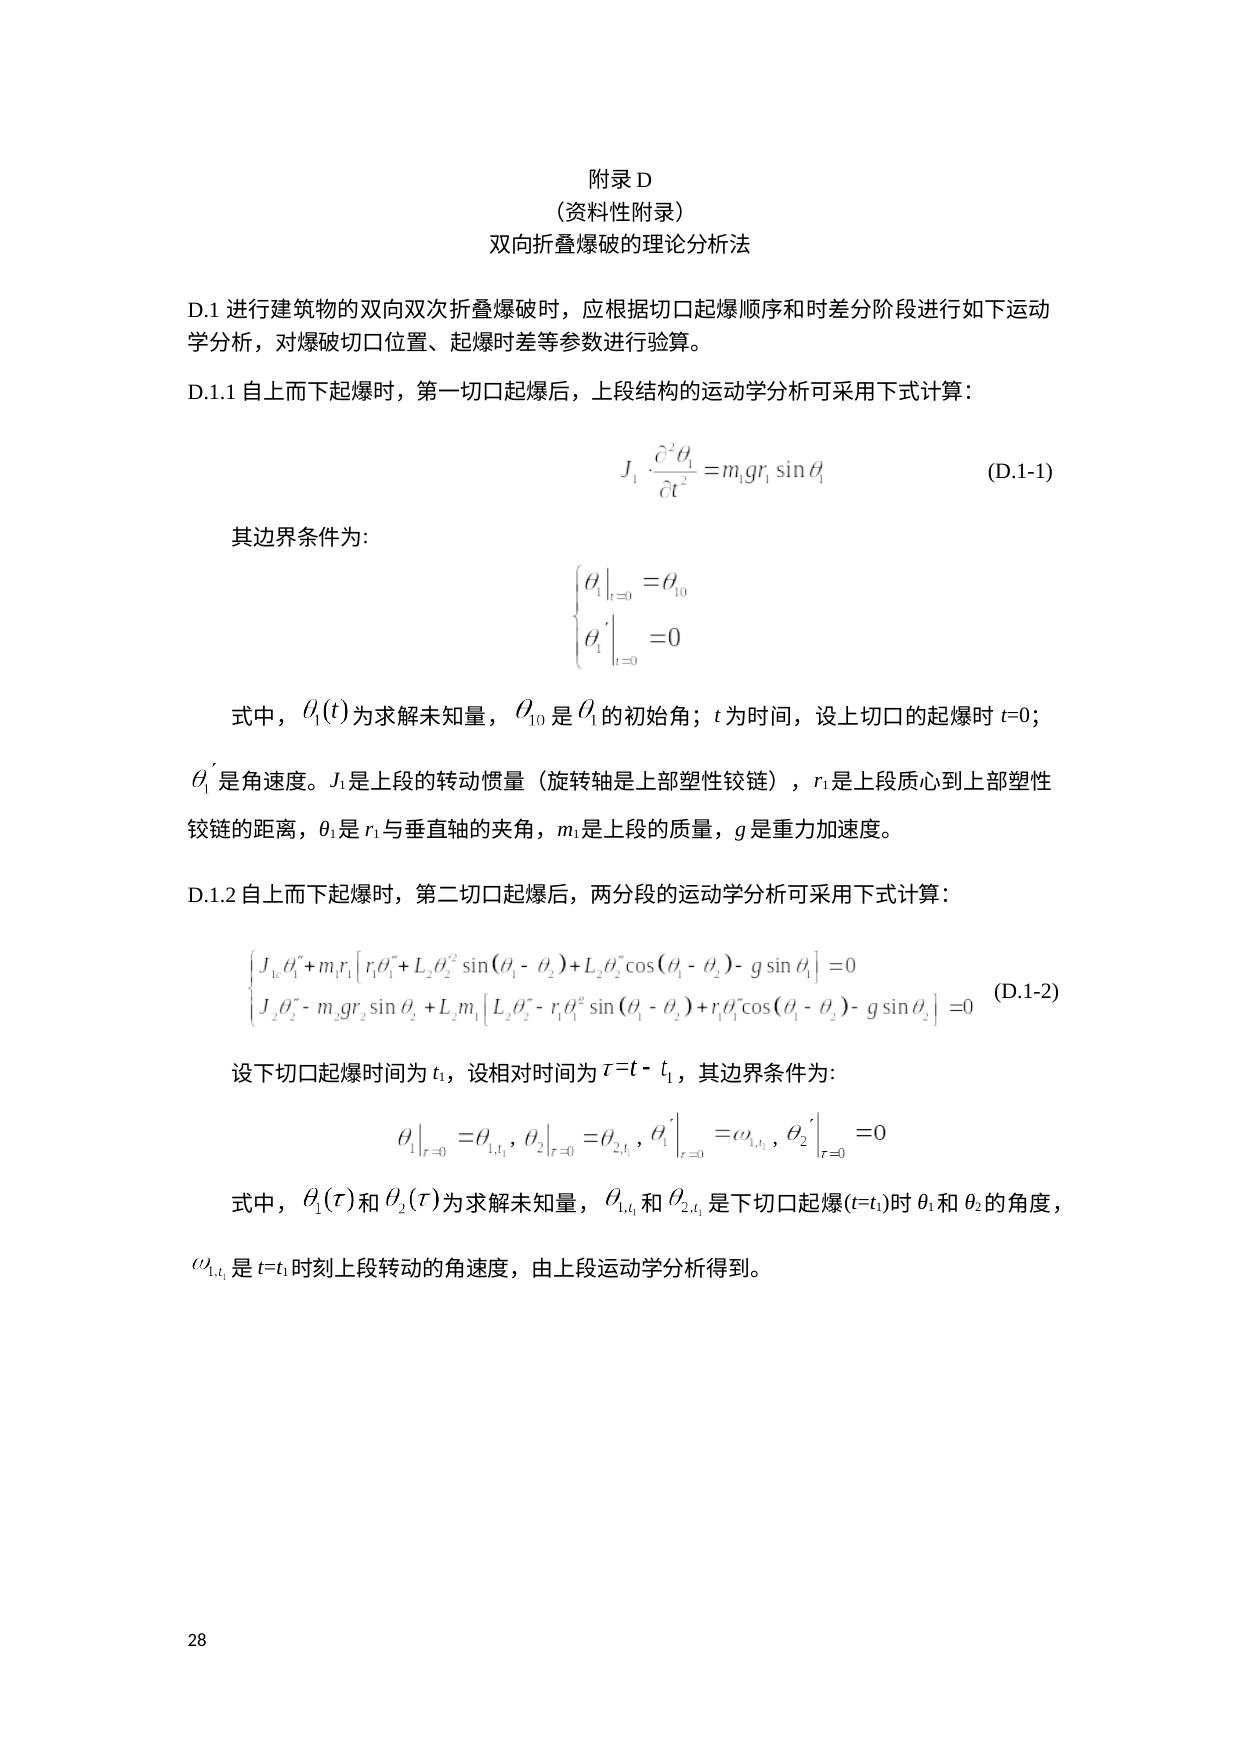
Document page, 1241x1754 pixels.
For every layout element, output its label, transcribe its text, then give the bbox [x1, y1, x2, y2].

text 其边界条件为: [187, 519, 1053, 552]
text , , , [187, 1104, 1053, 1169]
text (D.1-1) [187, 422, 1053, 519]
list D.1.2自上而下起爆时，第二切口起爆后，两分段的运动学分析可采用下式计算： [187, 877, 1053, 909]
text 双向折叠爆破的理论分析法 [187, 227, 1053, 259]
text 式中，为求解未知量，是的初始角；t为时间，设上切口的起爆时t=0；是角速度。J1是上段的转动惯量（旋转轴是上部塑性铰链），r1是上段质心到上部塑性铰链的距离，θ1是r1与垂直轴的夹角，m1是上段的质量，g是重力加速度。 [187, 682, 1053, 844]
list D.1 进行建筑物的双向双次折叠爆破时，应根据切口起爆顺序和时差分阶段进行如下运动学分析，对爆破切口位置、起爆时差等参数进行验算。 [187, 292, 1053, 357]
text 式中，和为求解未知量，和是下切口起爆(t=t1)时θ1和θ2的角度，是t=t1时刻上段转动的角速度，由上段运动学分析得到。 [187, 1169, 1053, 1299]
text （资料性附录） [187, 194, 1053, 227]
text (D.1-2) [187, 942, 1059, 1039]
subtitle 附录D [187, 162, 1053, 194]
list D.1.1 自上而下起爆时，第一切口起爆后，上段结构的运动学分析可采用下式计算： [187, 373, 1053, 406]
text 设下切口起爆时间为t1，设相对时间为，其边界条件为: [187, 1039, 1053, 1104]
